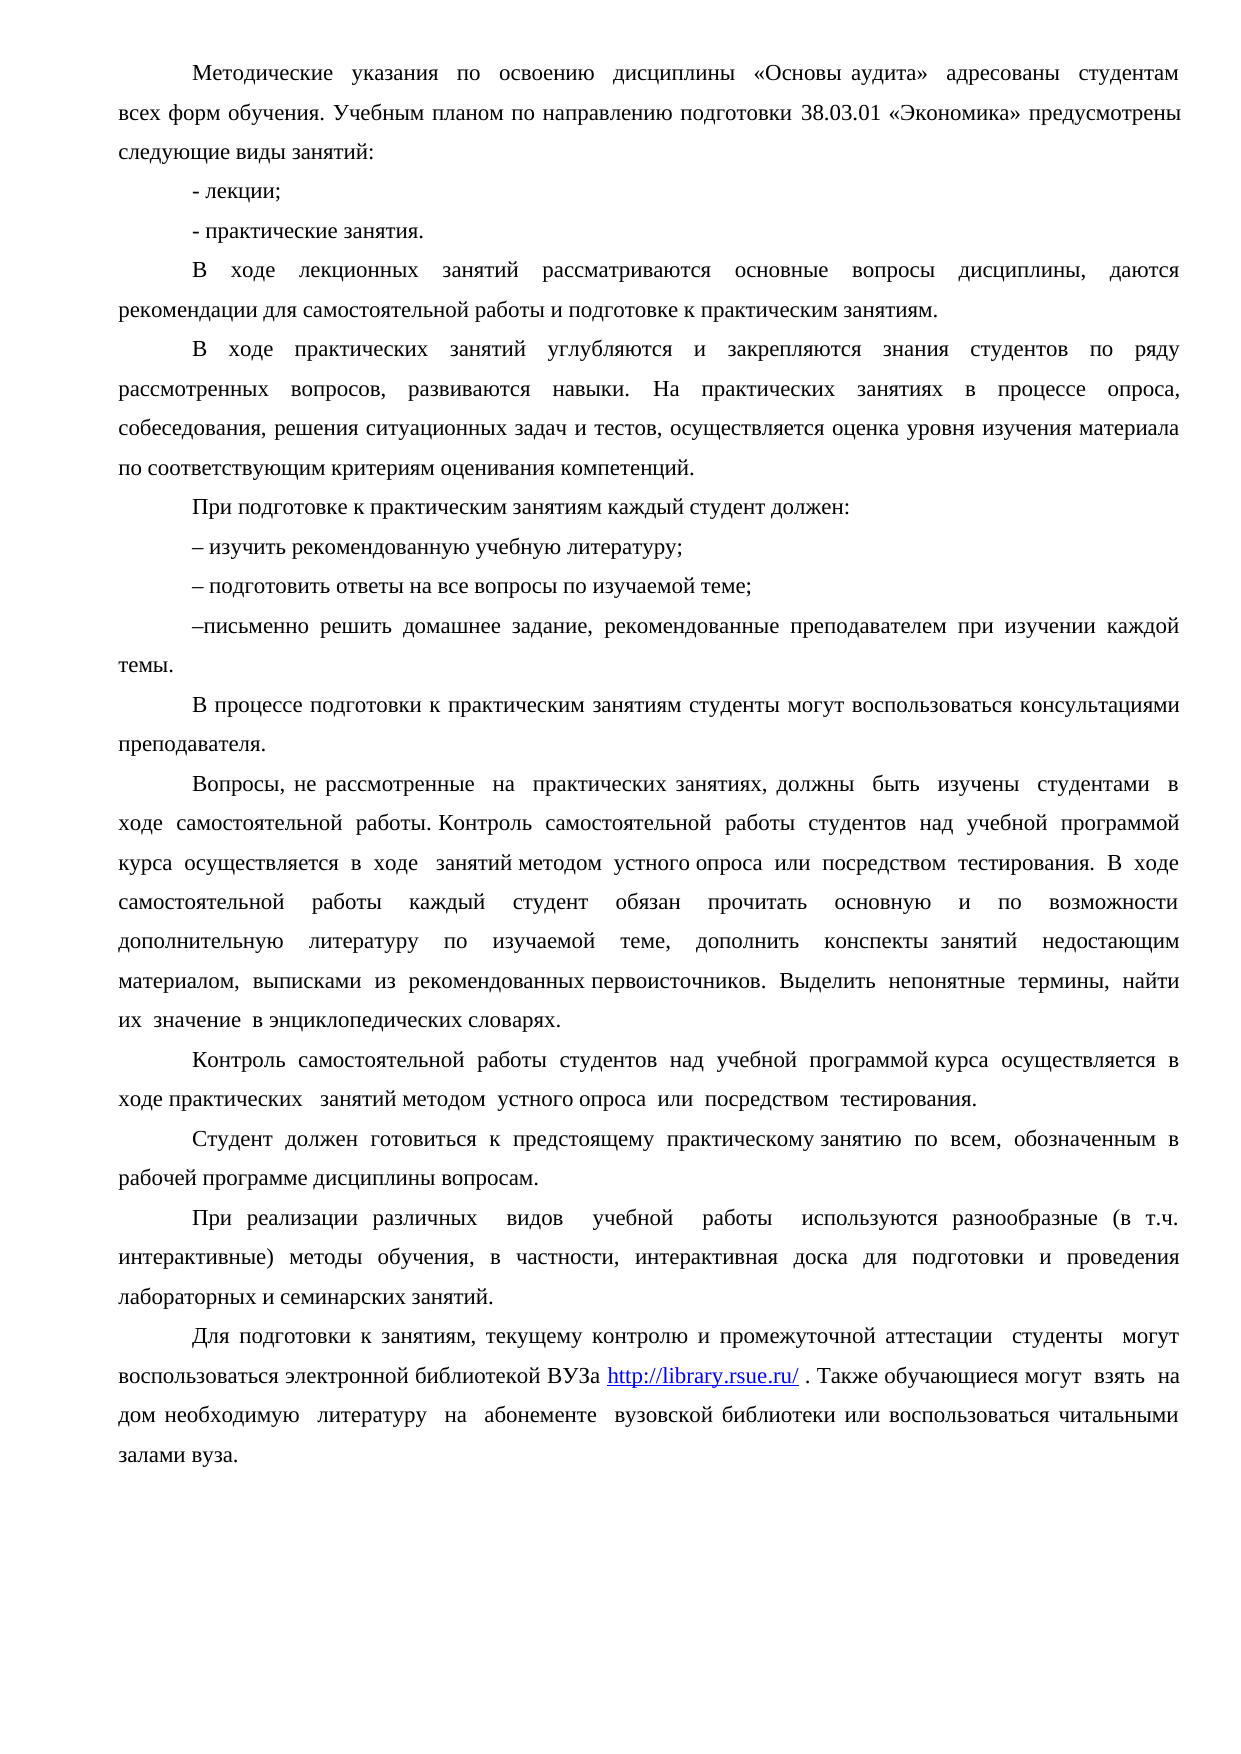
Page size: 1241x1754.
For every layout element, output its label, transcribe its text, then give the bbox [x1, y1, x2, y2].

text - практические занятия. [118, 217, 1181, 243]
text В ходе практических занятий углубляются и закрепляются знания студентов по ряду рассмотренных вопросов, развиваются навыки. На практических занятиях в процессе опроса, собеседования, решения ситуационных задач и тестов, осуществляется оценка уровня изучения материала по соответствующим критериям оценивания компетенций. [118, 335, 1181, 480]
text При реализации различных видов учебной работы используются разнообразные (в т.ч. интерактивные) методы обучения, в частности, интерактивная доска для подготовки и проведения лабораторных и семинарских занятий. [118, 1204, 1181, 1309]
text При подготовке к практическим занятиям каждый студент должен: [118, 493, 1181, 520]
text В ходе лекционных занятий рассматриваются основные вопросы дисциплины, даются рекомендации для самостоятельной работы и подготовке к практическим занятиям. [118, 256, 1181, 322]
text Для подготовки к занятиям, текущему контролю и промежуточной аттестации студенты могут воспользоваться электронной библиотекой ВУЗа http://library.rsue.ru/ . Также обучающиеся могут взять на дом необходимую литературу на абонементе вузовской библиотеки или воспользоваться читальными залами вуза. [118, 1322, 1181, 1467]
text Методические указания по освоению дисциплины «Основы аудита» адресованы студентам всех форм обучения. Учебным планом по направлению подготовки 38.03.01 «Экономика» предусмотрены следующие виды занятий: [118, 59, 1181, 164]
text Вопросы, не рассмотренные на практических занятиях, должны быть изучены студентами в ходе самостоятельной работы. Контроль самостоятельной работы студентов над учебной программой курса осуществляется в ходе занятий методом устного опроса или посредством тестирования. В ходе самостоятельной работы каждый студент обязан прочитать основную и по возможности дополнительную литературу по изучаемой теме, дополнить конспекты занятий недостающим материалом, выписками из рекомендованных первоисточников. Выделить непонятные термины, найти их значение в энциклопедических словарях. [118, 770, 1181, 1033]
text Контроль самостоятельной работы студентов над учебной программой курса осуществляется в ходе практических занятий методом устного опроса или посредством тестирования. [118, 1046, 1181, 1112]
text –письменно решить домашнее задание, рекомендованные преподавателем при изучении каждой темы. [118, 612, 1181, 678]
text – изучить рекомендованную учебную литературу; [118, 533, 1181, 559]
text Студент должен готовиться к предстоящему практическому занятию по всем, обозначенным в рабочей программе дисциплины вопросам. [118, 1125, 1181, 1191]
text – подготовить ответы на все вопросы по изучаемой теме; [118, 572, 1181, 599]
text - лекции; [118, 177, 1181, 204]
text В процессе подготовки к практическим занятиям студенты могут воспользоваться консультациями преподавателя. [118, 691, 1181, 757]
